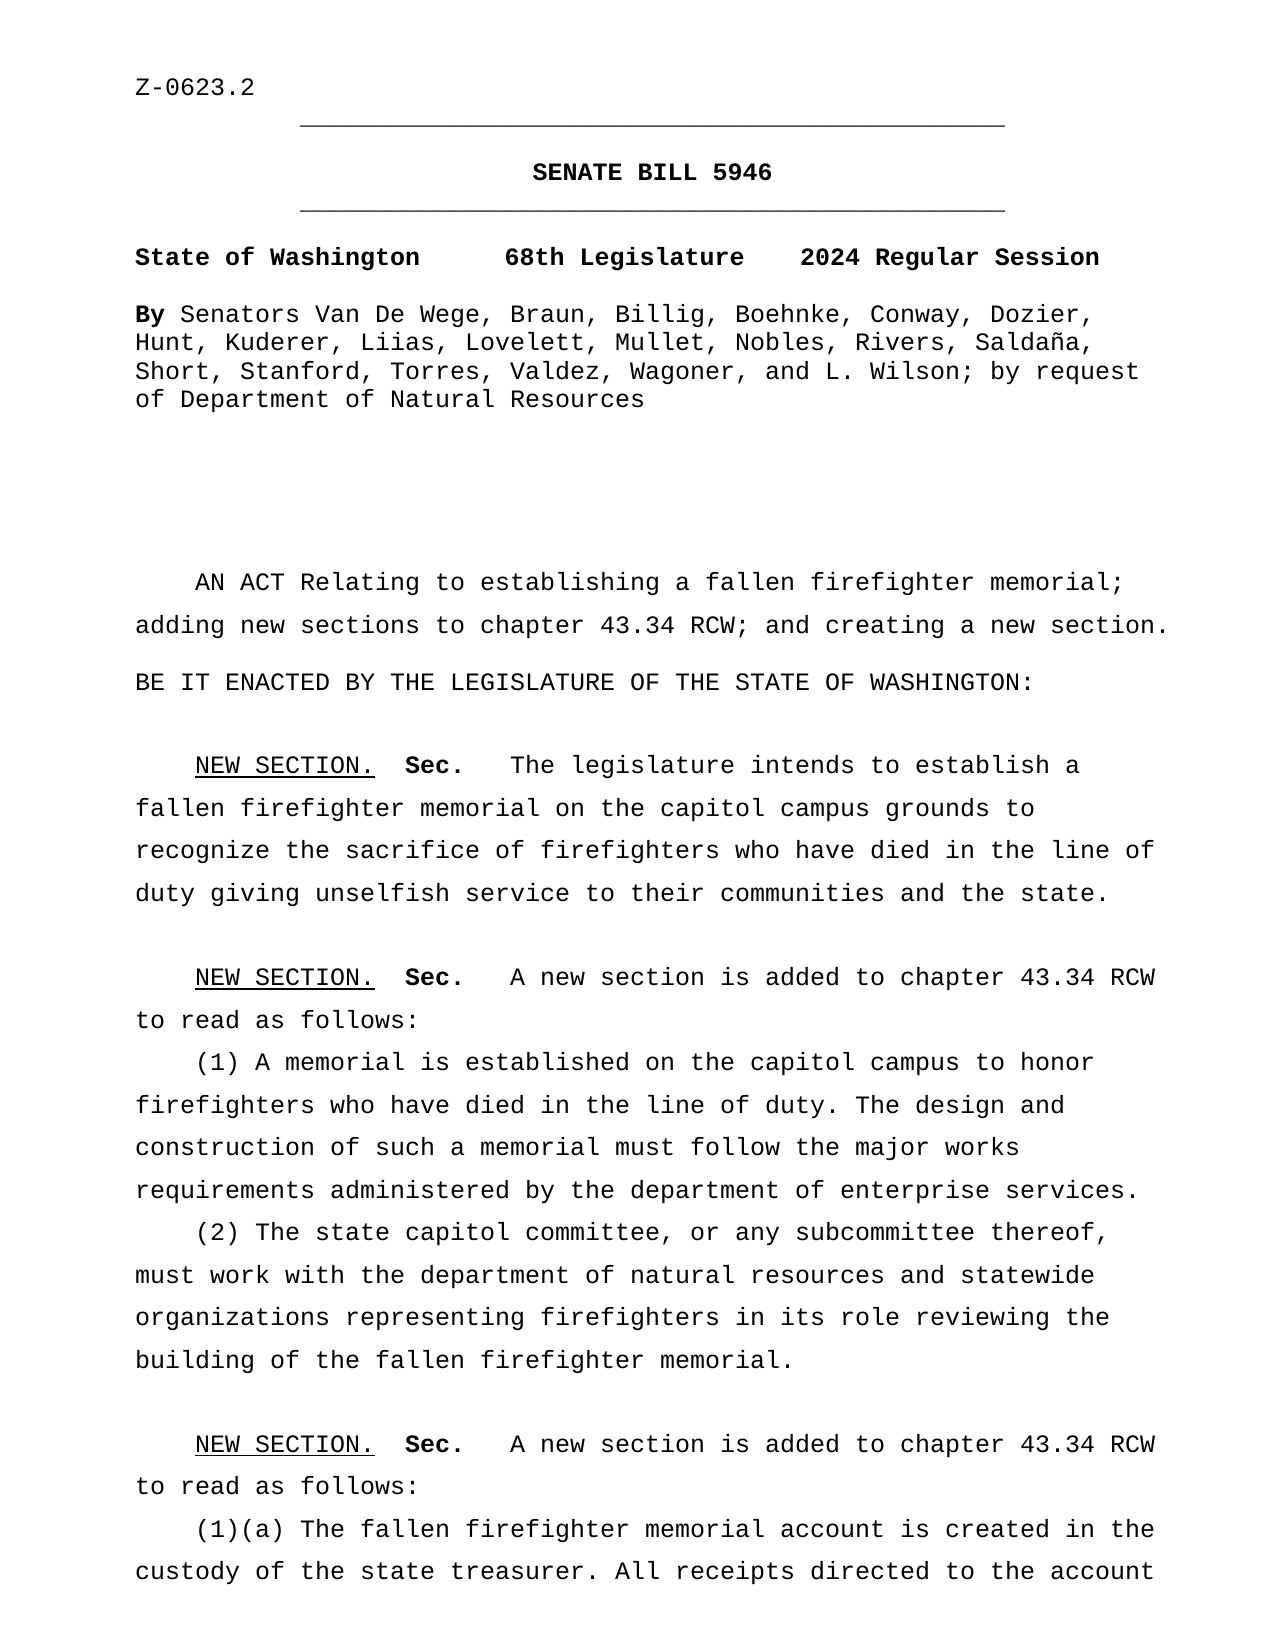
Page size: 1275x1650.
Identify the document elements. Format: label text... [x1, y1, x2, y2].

text BE IT ENACTED BY THE LEGISLATURE OF THE STATE OF WASHINGTON: [135, 670, 1170, 698]
text Z-0623.2 [135, 75, 1170, 103]
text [135, 1503, 1170, 1588]
text AN ACT Relating to establishing a fallen firefighter memorial; adding new sections to chapter 43.34 RCW; and creating a new section. [135, 557, 1170, 642]
text NEW SECTION. Sec. A new section is added to chapter 43.34 RCW to read as follows: [135, 952, 1170, 1037]
text State of Washington 68th Legislature 2024 Regular Session [135, 245, 1170, 273]
text (2) The state capitol committee, or any subcommittee thereof, must work with the department of natural resources and statewide organizations representing firefighters in its role reviewing the building of the fallen firefighter memorial. [135, 1207, 1170, 1377]
text By Senators Van De Wege, Braun, Billig, Boehnke, Conway, Dozier, Hunt, Kuderer, Liias, Lovelett, Mullet, Nobles, Rivers, Saldaña, Short, Stanford, Torres, Valdez, Wagoner, and L. Wilson; by request of Department of Natural Resources [135, 302, 1170, 415]
text NEW SECTION. Sec. The legislature intends to establish a fallen firefighter memorial on the capitol campus grounds to recognize the sacrifice of firefighters who have died in the line of duty giving unselfish service to their communities and the state. [135, 740, 1170, 910]
text _______________________________________________ [135, 188, 1170, 217]
text (1) A memorial is established on the capitol campus to honor firefighters who have died in the line of duty. The design and construction of such a memorial must follow the major works requirements administered by the department of enterprise services. [135, 1037, 1170, 1207]
text NEW SECTION. Sec. A new section is added to chapter 43.34 RCW to read as follows: [135, 1418, 1170, 1503]
text SENATE BILL 5946 [135, 160, 1170, 188]
text _______________________________________________ [135, 103, 1170, 132]
